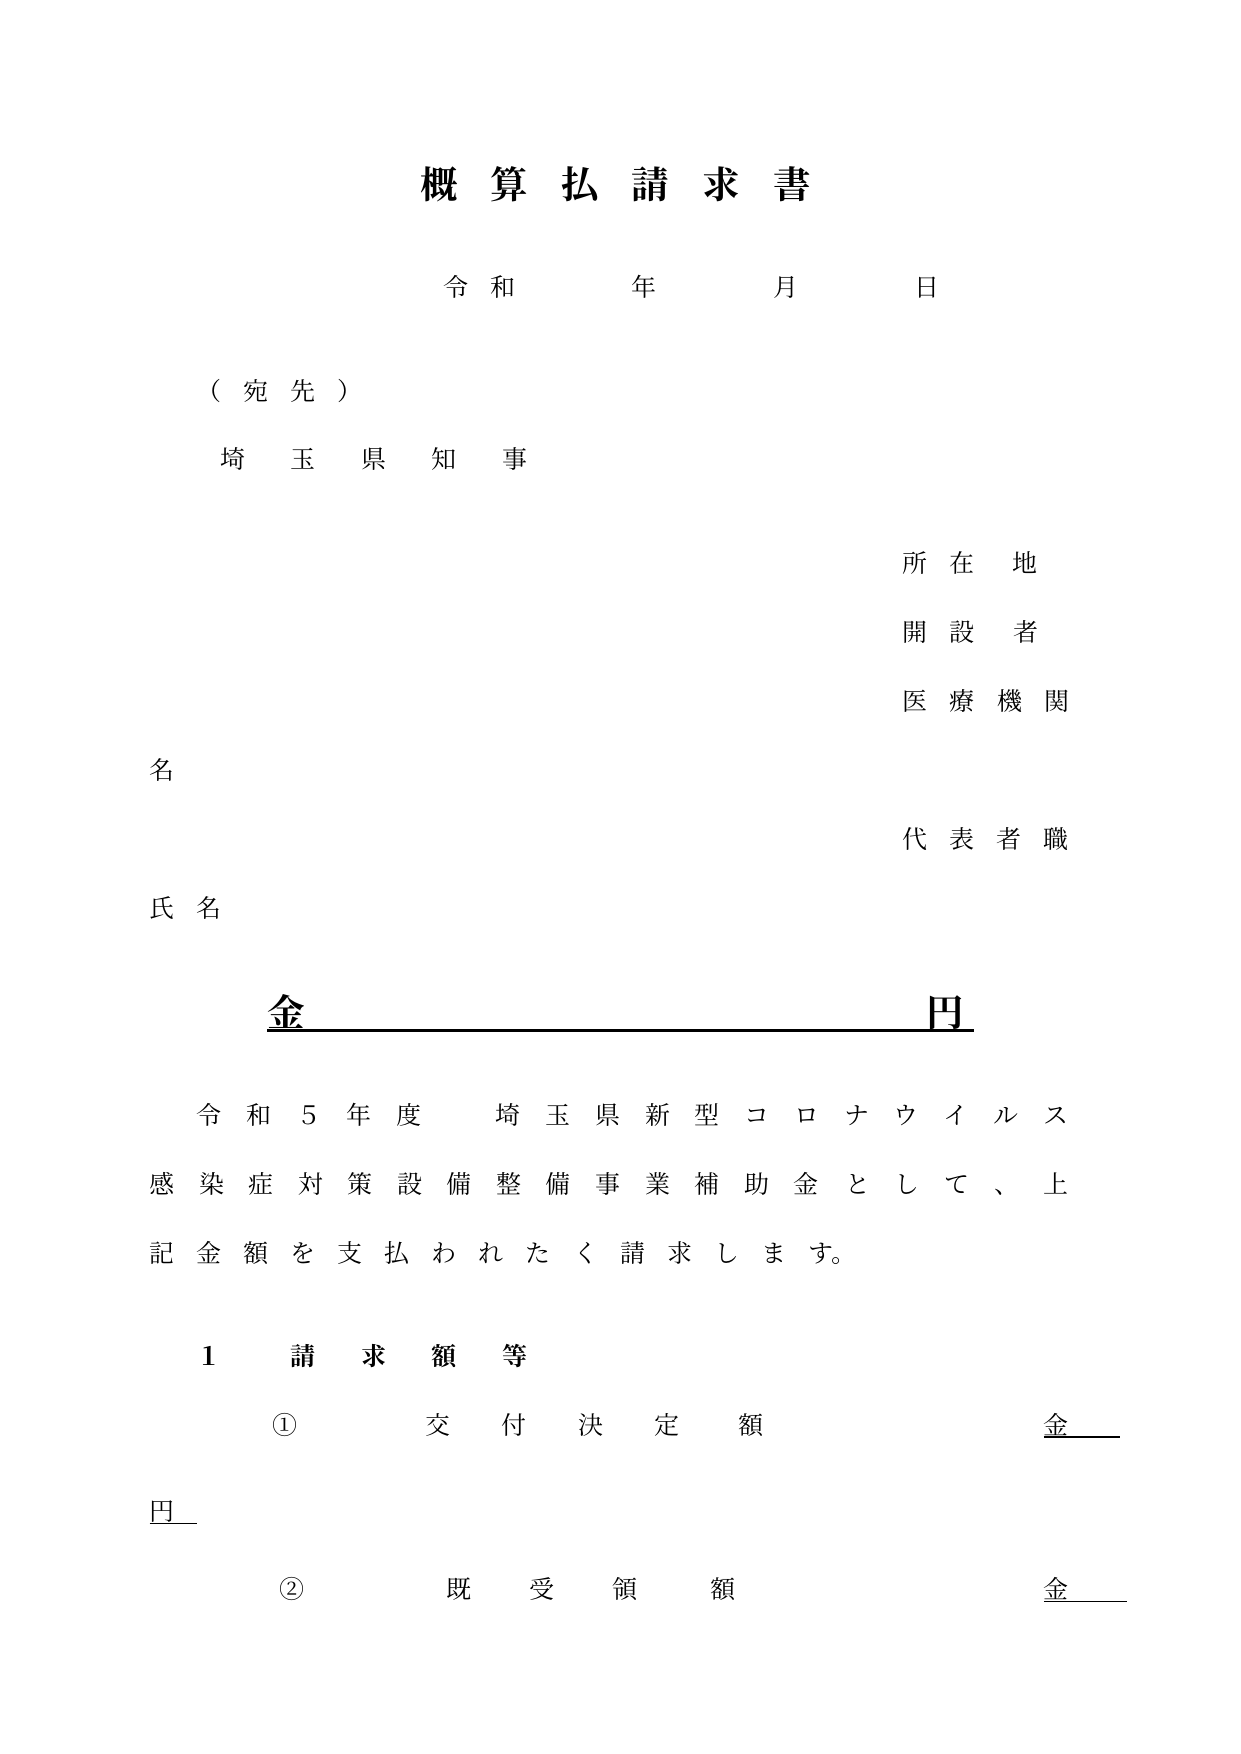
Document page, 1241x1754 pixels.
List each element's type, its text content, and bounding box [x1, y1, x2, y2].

text （宛先） [149, 355, 1091, 424]
text ② 既受領額 金 円 [149, 1553, 1091, 1622]
text 令和５年度 埼玉県新型コロナウイルス感染症対策設備整備事業補助金として、上記金額を支払われたく請求します。 [149, 1079, 1091, 1286]
text 代表者職氏名 [149, 803, 1091, 941]
text １ 請 求 額 等 [149, 1320, 1091, 1389]
text 所在地 [149, 527, 1091, 596]
text 埼 玉 県 知 事 [149, 424, 1091, 493]
text 金 円 [149, 975, 1091, 1044]
text 概 算 払 請 求 書 [149, 148, 1091, 217]
text 開設者 [149, 596, 1091, 665]
text ① 交付決定額 金 円 [149, 1389, 1091, 1544]
text 令和 年 月 日 [149, 217, 1091, 320]
text 医療機関名 [149, 665, 1091, 803]
